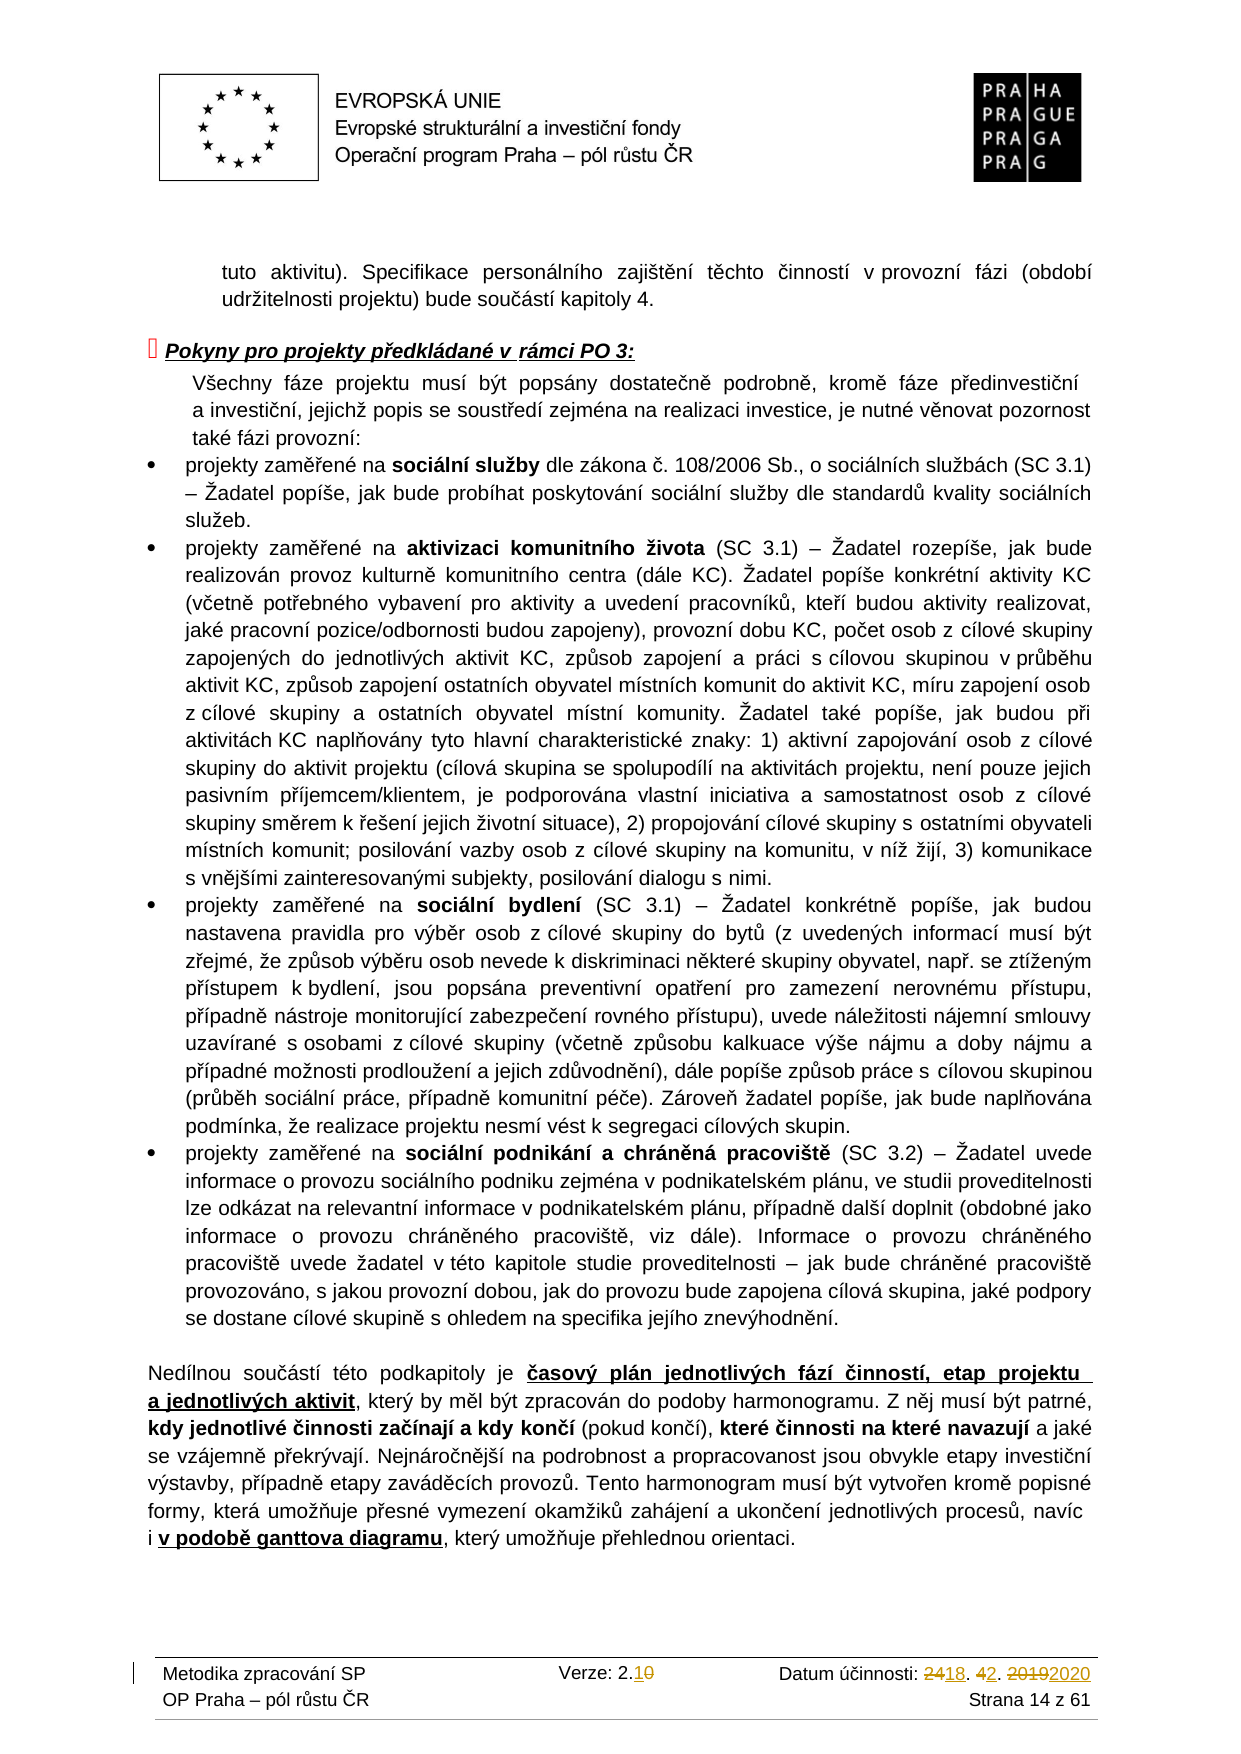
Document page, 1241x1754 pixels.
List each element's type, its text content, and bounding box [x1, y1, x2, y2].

picture [158, 73, 697, 182]
list projekty zaměřené na sociální podnikání a chráněná pracoviště (SC 3.2) – Žadatel uvede informace o provozu sociálního podniku zejména v podnikatelském plánu, ve studii proveditelnosti lze odkázat na relevantní informace v podnikatelském plánu, případně další doplnit (obdobné jako informace o provozu chráněného pracoviště, viz dále). Informace o provozu chráněného pracoviště uvede žadatel v této kapitole studie proveditelnosti – jak bude chráněné pracoviště provozováno, s jakou provozní dobou, jak do provozu bude zapojena cílová skupina, jaké podpory se dostane cílové skupině s ohledem na specifika jejího znevýhodnění. [148, 1141, 1092, 1330]
text Pokyny pro projekty předkládané v rámci PO 3: [148, 339, 1092, 365]
list projekty zaměřené na sociální bydlení (SC 3.1) – Žadatel konkrétně popíše, jak budou nastavena pravidla pro výběr osob z cílové skupiny do bytů (z uvedených informací musí být zřejmé, že způsob výběru osob nevede k diskriminaci některé skupiny obyvatel, např. se ztíženým přístupem k bydlení, jsou popsána preventivní opatření pro zamezení nerovnému přístupu, případně nástroje monitorující zabezpečení rovného přístupu), uvede náležitosti nájemní smlouvy uzavírané s osobami z cílové skupiny (včetně způsobu kalkuace výše nájmu a doby nájmu a případné možnosti prodloužení a jejich zdůvodnění), dále popíše způsob práce s cílovou skupinou (průběh sociální práce, případně komunitní péče). Zároveň žadatel popíše, jak bude naplňována podmínka, že realizace projektu nesmí vést k segregaci cílových skupin. [148, 893, 1092, 1137]
text Nedílnou součástí této podkapitoly je časový plán jednotlivých fází činností, etap projektu a jednotlivých aktivit, který by měl být zpracován do podoby harmonogramu. Z něj musí být patrné, kdy jednotlivé činnosti začínají a kdy končí (pokud končí), které činnosti na které navazují a jaké se vzájemně překrývají. Nejnáročnější na podrobnost a propracovanost jsou obvykle etapy investiční výstavby, případně etapy zaváděcích provozů. Tento harmonogram musí být vytvořen kromě popisné formy, která umožňuje přesné vymezení okamžiků zahájení a ukončení jednotlivých procesů, navíc i v podobě ganttova diagramu, který umožňuje přehlednou orientaci. [148, 1361, 1092, 1550]
picture [973, 73, 1082, 182]
list projekty zaměřené na sociální služby dle zákona č. 108/2006 Sb., o sociálních službách (SC 3.1) – Žadatel popíše, jak bude probíhat poskytování sociální služby dle standardů kvality sociálních služeb. [148, 453, 1092, 532]
list projekty zaměřené na aktivizaci komunitního života (SC 3.1) – Žadatel rozepíše, jak bude realizován provoz kulturně komunitního centra (dále KC). Žadatel popíše konkrétní aktivity KC (včetně potřebného vybavení pro aktivity a uvedení pracovníků, kteří budou aktivity realizovat, jaké pracovní pozice/odbornosti budou zapojeny), provozní dobu KC, počet osob z cílové skupiny zapojených do jednotlivých aktivit KC, způsob zapojení a práci s cílovou skupinou v průběhu aktivit KC, způsob zapojení ostatních obyvatel místních komunit do aktivit KC, míru zapojení osob z cílové skupiny a ostatních obyvatel místní komunity. Žadatel také popíše, jak budou při aktivitách KC naplňovány tyto hlavní charakteristické znaky: 1) aktivní zapojování osob z cílové skupiny do aktivit projektu (cílová skupina se spolupodílí na aktivitách projektu, není pouze jejich pasivním příjemcem/klientem, je podporována vlastní iniciativa a samostatnost osob z cílové skupiny směrem k řešení jejich životní situace), 2) propojování cílové skupiny s ostatními obyvateli místních komunit; posilování vazby osob z cílové skupiny na komunitu, v níž žijí, 3) komunikace s vnějšími zainteresovanými subjekty, posilování dialogu s nimi. [148, 536, 1092, 890]
text Všechny fáze projektu musí být popsány dostatečně podrobně, kromě fáze předinvestiční a investiční, jejichž popis se soustředí zejména na realizaci investice, je nutné věnovat pozornost také fázi provozní: [192, 371, 1092, 449]
